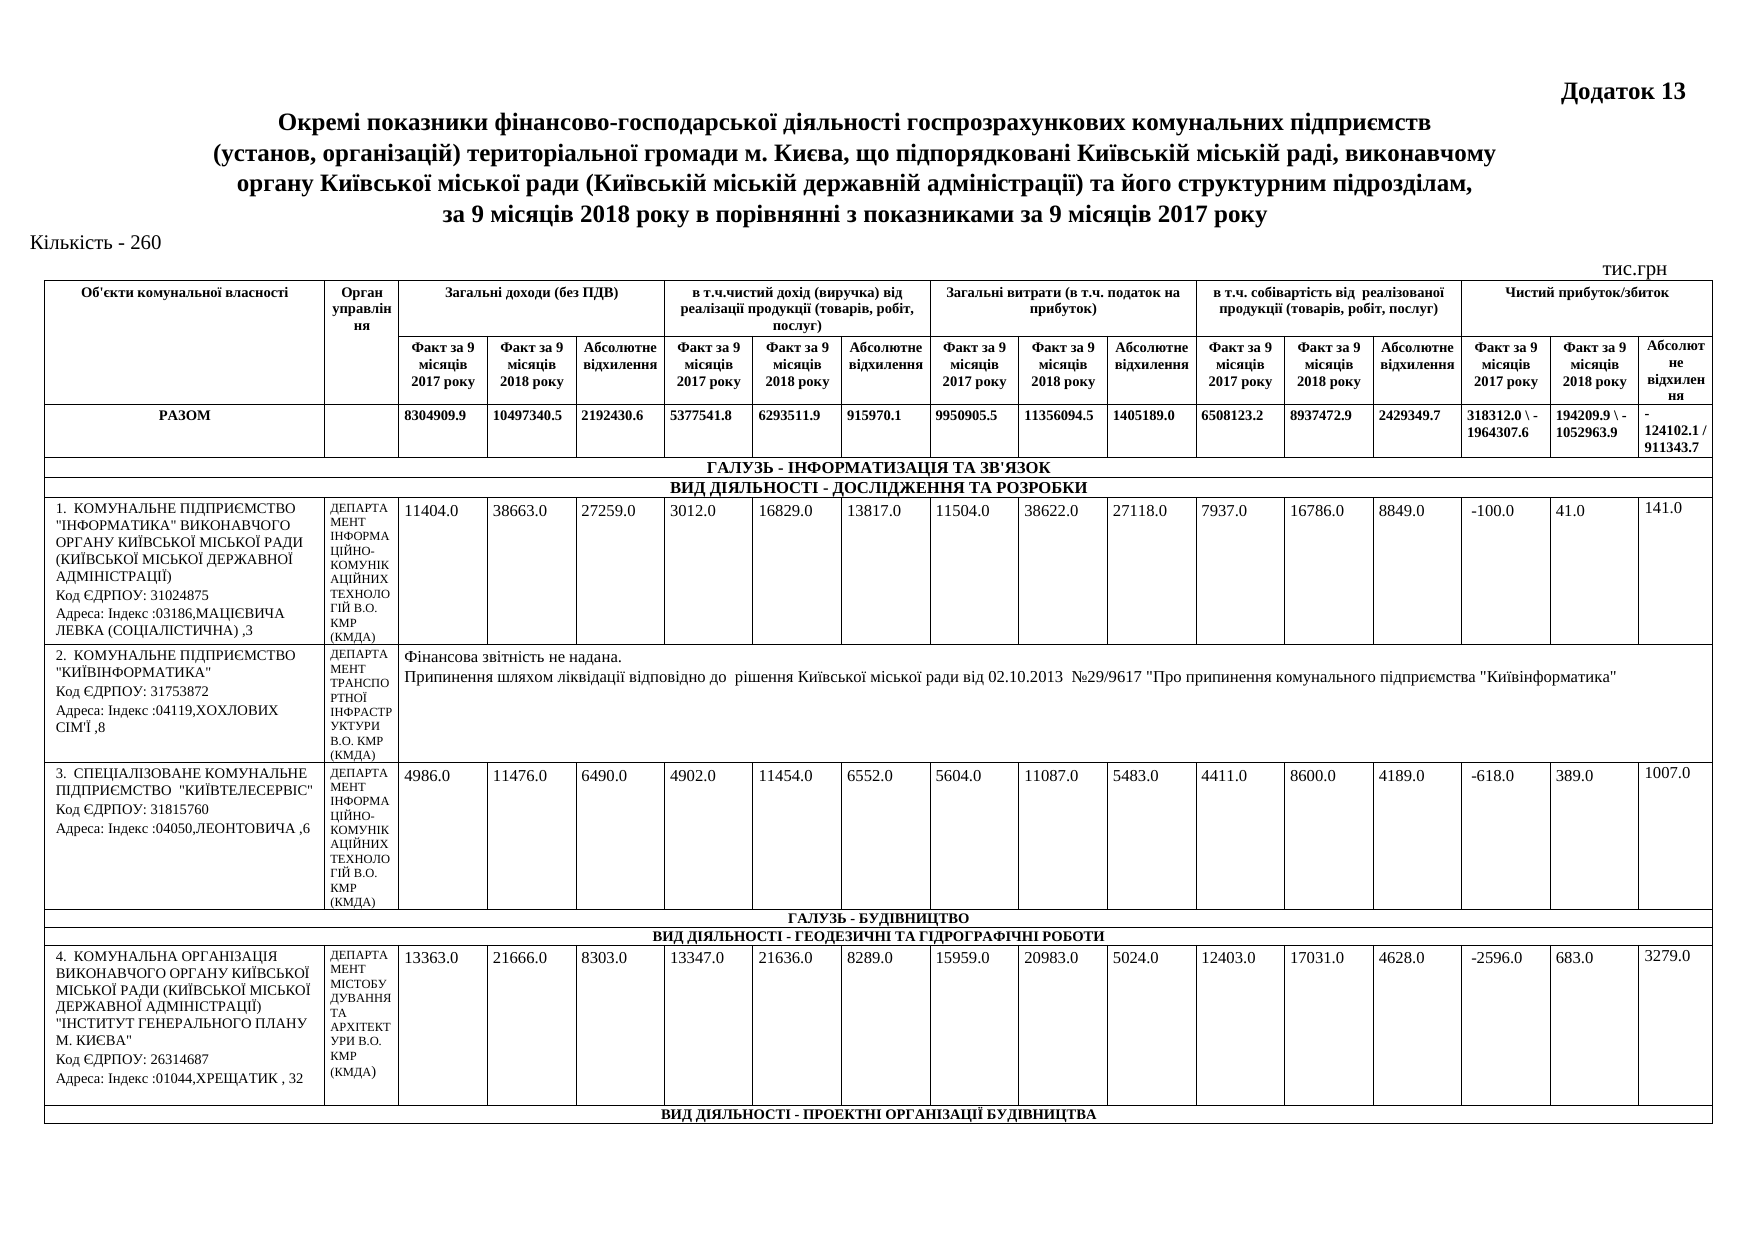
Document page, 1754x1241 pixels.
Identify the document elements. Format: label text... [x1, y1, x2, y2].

table_cell ГАЛУЗЬ - БУДІВНИЦТВО [45, 910, 1712, 927]
table_cell 11454.0 [753, 763, 841, 909]
table_cell ДЕПАРТАМЕНТ ІНФОРМАЦІЙНО-КОМУНІКАЦІЙНИХ ТЕХНОЛОГІЙ В.О. КМР (КМДА) [325, 498, 398, 644]
table_cell Факт за 9 місяців 2018 року [1019, 337, 1107, 404]
table_cell Абсолютне відхилення [842, 337, 930, 404]
table_cell 8304909.9 [399, 405, 487, 457]
table_cell 3279.0 [1639, 946, 1712, 1105]
table_cell 9950905.5 [931, 405, 1018, 457]
table_cell 20983.0 [1019, 946, 1107, 1105]
table_cell 13817.0 [842, 498, 930, 644]
text Окремі показники фінансово-господарської діяльності госпрозрахункових комунальних підприємств [24, 107, 1686, 136]
table_cell 6490.0 [577, 763, 664, 909]
table_cell Факт за 9 місяців 2017 року [1462, 337, 1550, 404]
table_cell Факт за 9 місяців 2018 року [1285, 337, 1373, 404]
table_cell 2. КОМУНАЛЬНЕ ПІДПРИЄМСТВО "КИЇВІНФОРМАТИКА" Код ЄДРПОУ: 31753872 Адреса: Індекс :04119,ХОХЛОВИХ СІМ'Ї ,8 [45, 645, 324, 762]
table_header Орган управління [325, 281, 398, 404]
table_cell ГАЛУЗЬ - ІНФОРМАТИЗАЦІЯ ТА ЗВ'ЯЗОК [45, 458, 1712, 477]
table_cell ВИД ДІЯЛЬНОСТІ - ДОСЛІДЖЕННЯ ТА РОЗРОБКИ [45, 478, 1712, 497]
table_cell 21636.0 [753, 946, 841, 1105]
table_cell 4. КОМУНАЛЬНА ОРГАНІЗАЦІЯ ВИКОНАВЧОГО ОРГАНУ КИЇВСЬКОЇ МІСЬКОЇ РАДИ (КИЇВСЬКОЇ МІСЬКОЇ ДЕРЖАВНОЇ АДМІНІСТРАЦІЇ) "ІНСТИТУТ ГЕНЕРАЛЬНОГО ПЛАНУ М. КИЄВА" Код ЄДРПОУ: 26314687 Адреса: Індекс :01044,ХРЕЩАТИК , 32 [45, 946, 324, 1105]
text органу Київської міської ради (Київській міській державній адміністрації) та його структурним підрозділам, [24, 168, 1686, 197]
table_cell 141.0 [1639, 498, 1712, 644]
table_cell 27259.0 [577, 498, 664, 644]
table_header Об'єкти комунальної власності [45, 281, 324, 404]
table_cell 5377541.8 [665, 405, 752, 457]
text (установ, організацій) територіальної громади м. Києва, що підпорядковані Київській міській раді, виконавчому [24, 138, 1686, 166]
table_cell 4628.0 [1374, 946, 1461, 1105]
table_cell Абсолютне відхилення [1108, 337, 1196, 404]
table_cell Факт за 9 місяців 2017 року [399, 337, 487, 404]
table_cell 4189.0 [1374, 763, 1461, 909]
table_cell 41.0 [1551, 498, 1638, 644]
table_cell 6552.0 [842, 763, 930, 909]
table_cell 11504.0 [931, 498, 1018, 644]
table_cell ВИД ДІЯЛЬНОСТІ - ГЕОДЕЗИЧНІ ТА ГІДРОГРАФІЧНІ РОБОТИ [45, 928, 1712, 945]
table_cell 318312.0 \ -1964307.6 [1462, 405, 1550, 457]
text Додаток 13 [24, 76, 1686, 105]
table_cell 11476.0 [488, 763, 576, 909]
table_cell 10497340.5 [488, 405, 576, 457]
table_cell 17031.0 [1285, 946, 1373, 1105]
table_cell 16829.0 [753, 498, 841, 644]
table_cell 38663.0 [488, 498, 576, 644]
table_cell Фінансова звітність не надана. Припинення шляхом ліквідації відповідно до рішення Київської міської ради від 02.10.2013 №29/9617 "Про припинення комунального підприємства "Київінформатика" [399, 645, 1712, 762]
table_cell 389.0 [1551, 763, 1638, 909]
table_cell Факт за 9 місяців 2017 року [665, 337, 752, 404]
table_cell 8600.0 [1285, 763, 1373, 909]
table_cell -100.0 [1462, 498, 1550, 644]
table_cell 1405189.0 [1108, 405, 1196, 457]
text за 9 місяців 2018 року в порівнянні з показниками за 9 місяців 2017 року [24, 199, 1686, 228]
text Кількість - 260 [29, 230, 1680, 254]
table_cell [325, 405, 398, 457]
table_cell 11087.0 [1019, 763, 1107, 909]
table_cell 194209.9 \ -1052963.9 [1551, 405, 1638, 457]
table_cell 1007.0 [1639, 763, 1712, 909]
table_cell Факт за 9 місяців 2018 року [1551, 337, 1638, 404]
table_cell 8289.0 [842, 946, 930, 1105]
table_cell 2192430.6 [577, 405, 664, 457]
table_cell 8849.0 [1374, 498, 1461, 644]
table_cell Факт за 9 місяців 2018 року [488, 337, 576, 404]
table_cell ВИД ДІЯЛЬНОСТІ - ПРОЕКТНІ ОРГАНІЗАЦІЇ БУДІВНИЦТВА [45, 1106, 1712, 1123]
table_cell 6508123.2 [1197, 405, 1284, 457]
table_cell Факт за 9 місяців 2017 року [1197, 337, 1284, 404]
table_cell 38622.0 [1019, 498, 1107, 644]
table_cell 16786.0 [1285, 498, 1373, 644]
table_cell 11356094.5 [1019, 405, 1107, 457]
table_cell Факт за 9 місяців 2018 року [753, 337, 841, 404]
table_cell 21666.0 [488, 946, 576, 1105]
table_cell 7937.0 [1197, 498, 1284, 644]
table_cell 13347.0 [665, 946, 752, 1105]
table_cell Абсолютне відхилення [1374, 337, 1461, 404]
table_cell 1. КОМУНАЛЬНЕ ПІДПРИЄМСТВО "ІНФОРМАТИКА" ВИКОНАВЧОГО ОРГАНУ КИЇВСЬКОЇ МІСЬКОЇ РАДИ (КИЇВСЬКОЇ МІСЬКОЇ ДЕРЖАВНОЇ АДМІНІСТРАЦІЇ) Код ЄДРПОУ: 31024875 Адреса: Індекс :03186,МАЦІЄВИЧА ЛЕВКА (СОЦІАЛІСТИЧНА) ,3 [45, 498, 324, 644]
table_cell 683.0 [1551, 946, 1638, 1105]
table_cell 915970.1 [842, 405, 930, 457]
table_cell 3. СПЕЦІАЛІЗОВАНЕ КОМУНАЛЬНЕ ПІДПРИЄМСТВО "КИЇВТЕЛЕСЕРВІС" Код ЄДРПОУ: 31815760 Адреса: Індекс :04050,ЛЕОНТОВИЧА ,6 [45, 763, 324, 909]
table_cell -618.0 [1462, 763, 1550, 909]
table_cell 2429349.7 [1374, 405, 1461, 457]
table_cell 8303.0 [577, 946, 664, 1105]
table_cell 15959.0 [931, 946, 1018, 1105]
table_cell 4902.0 [665, 763, 752, 909]
text тис.грн [29, 256, 1680, 280]
table_cell ДЕПАРТАМЕНТ ІНФОРМАЦІЙНО-КОМУНІКАЦІЙНИХ ТЕХНОЛОГІЙ В.О. КМР (КМДА) [325, 763, 398, 909]
table_cell 13363.0 [399, 946, 487, 1105]
table_cell 6293511.9 [753, 405, 841, 457]
table_cell -124102.1 / 911343.7 [1639, 405, 1712, 457]
table_cell 8937472.9 [1285, 405, 1373, 457]
table_cell 11404.0 [399, 498, 487, 644]
table_header Загальні доходи (без ПДВ) [399, 281, 664, 336]
table_cell 5024.0 [1108, 946, 1196, 1105]
table_cell 3012.0 [665, 498, 752, 644]
table_cell Факт за 9 місяців 2017 року [931, 337, 1018, 404]
table_cell ДЕПАРТАМЕНТ ТРАНСПОРТНОЇ ІНФРАСТРУКТУРИ В.О. КМР (КМДА) [325, 645, 398, 762]
table_cell 5483.0 [1108, 763, 1196, 909]
table_cell 12403.0 [1197, 946, 1284, 1105]
table_header Чистий прибуток/збиток [1462, 281, 1712, 336]
table_cell 27118.0 [1108, 498, 1196, 644]
table_cell РАЗОМ [45, 405, 324, 457]
table_cell -2596.0 [1462, 946, 1550, 1105]
table_cell 5604.0 [931, 763, 1018, 909]
table_cell ДЕПАРТАМЕНТ МІСТОБУДУВАННЯ ТА АРХІТЕКТУРИ В.О. КМР (КМДА) [325, 946, 398, 1105]
table_header Загальні витрати (в т.ч. податок на прибуток) [931, 281, 1196, 336]
table_cell Абсолютне відхилення [577, 337, 664, 404]
table_cell 4411.0 [1197, 763, 1284, 909]
table_header в т.ч.чистий дохід (виручка) від реалізації продукції (товарів, робіт, послуг) [665, 281, 930, 336]
table_header в т.ч. собівартість від реалізованої продукції (товарів, робіт, послуг) [1197, 281, 1461, 336]
table_cell Абсолютне відхилення [1639, 337, 1712, 404]
table_cell 4986.0 [399, 763, 487, 909]
